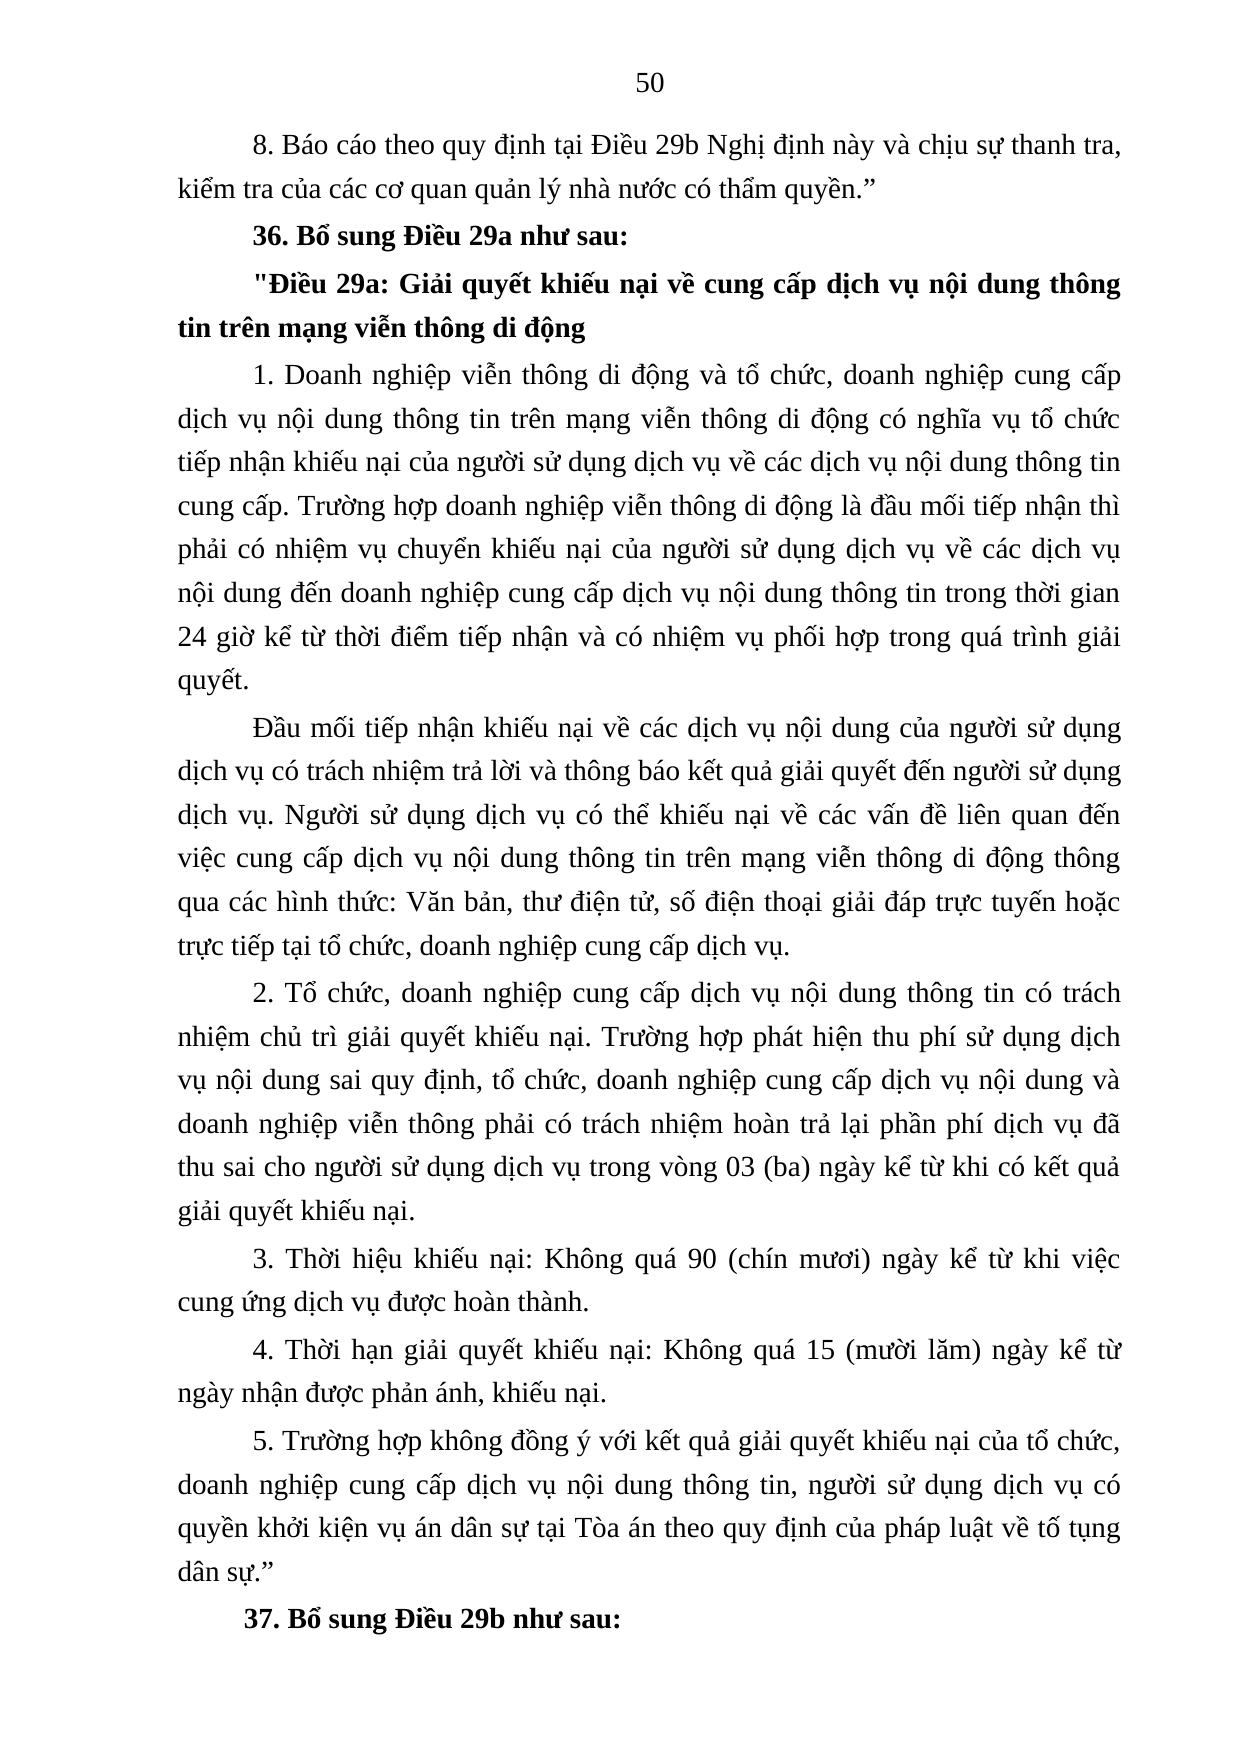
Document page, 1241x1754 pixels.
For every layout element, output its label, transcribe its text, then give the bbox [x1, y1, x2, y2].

text 2. Tổ chức, doanh nghiệp cung cấp dịch vụ nội dung thông tin có trách nhiệm chủ trì giải quyết khiếu nại. Trường hợp phát hiện thu phí sử dụng dịch vụ nội dung sai quy định, tổ chức, doanh nghiệp cung cấp dịch vụ nội dung và doanh nghiệp viễn thông phải có trách nhiệm hoàn trả lại phần phí dịch vụ đã thu sai cho người sử dụng dịch vụ trong vòng 03 (ba) ngày kể từ khi có kết quả giải quyết khiếu nại. [177, 975, 1122, 1227]
text 37. Bổ sung Điều 29b như sau: [177, 1602, 1122, 1635]
text 36. Bổ sung Điều 29a như sau: [177, 218, 1122, 252]
text 1. Doanh nghiệp viễn thông di động và tổ chức, doanh nghiệp cung cấp dịch vụ nội dung thông tin trên mạng viễn thông di động có nghĩa vụ tổ chức tiếp nhận khiếu nại của người sử dụng dịch vụ về các dịch vụ nội dung thông tin cung cấp. Trường hợp doanh nghiệp viễn thông di động là đầu mối tiếp nhận thì phải có nhiệm vụ chuyển khiếu nại của người sử dụng dịch vụ về các dịch vụ nội dung đến doanh nghiệp cung cấp dịch vụ nội dung thông tin trong thời gian 24 giờ kể từ thời điểm tiếp nhận và có nhiệm vụ phối hợp trong quá trình giải quyết. [177, 357, 1122, 696]
text 5. Trường hợp không đồng ý với kết quả giải quyết khiếu nại của tổ chức, doanh nghiệp cung cấp dịch vụ nội dung thông tin, người sử dụng dịch vụ có quyền khởi kiện vụ án dân sự tại Tòa án theo quy định của pháp luật về tố tụng dân sự.” [177, 1423, 1122, 1587]
text 3. Thời hiệu khiếu nại: Không quá 90 (chín mươi) ngày kể từ khi việc cung ứng dịch vụ được hoàn thành. [177, 1241, 1122, 1318]
text Đầu mối tiếp nhận khiếu nại về các dịch vụ nội dung của người sử dụng dịch vụ có trách nhiệm trả lời và thông báo kết quả giải quyết đến người sử dụng dịch vụ. Người sử dụng dịch vụ có thể khiếu nại về các vấn đề liên quan đến việc cung cấp dịch vụ nội dung thông tin trên mạng viễn thông di động thông qua các hình thức: Văn bản, thư điện tử, số điện thoại giải đáp trực tuyến hoặc trực tiếp tại tổ chức, doanh nghiệp cung cấp dịch vụ. [177, 710, 1122, 961]
text 8. Báo cáo theo quy định tại Điều 29b Nghị định này và chịu sự thanh tra, kiểm tra của các cơ quan quản lý nhà nước có thẩm quyền.” [177, 127, 1122, 204]
text "Điều 29a: Giải quyết khiếu nại về cung cấp dịch vụ nội dung thông tin trên mạng viễn thông di động [177, 266, 1122, 343]
text 4. Thời hạn giải quyết khiếu nại: Không quá 15 (mười lăm) ngày kể từ ngày nhận được phản ánh, khiếu nại. [177, 1332, 1122, 1409]
